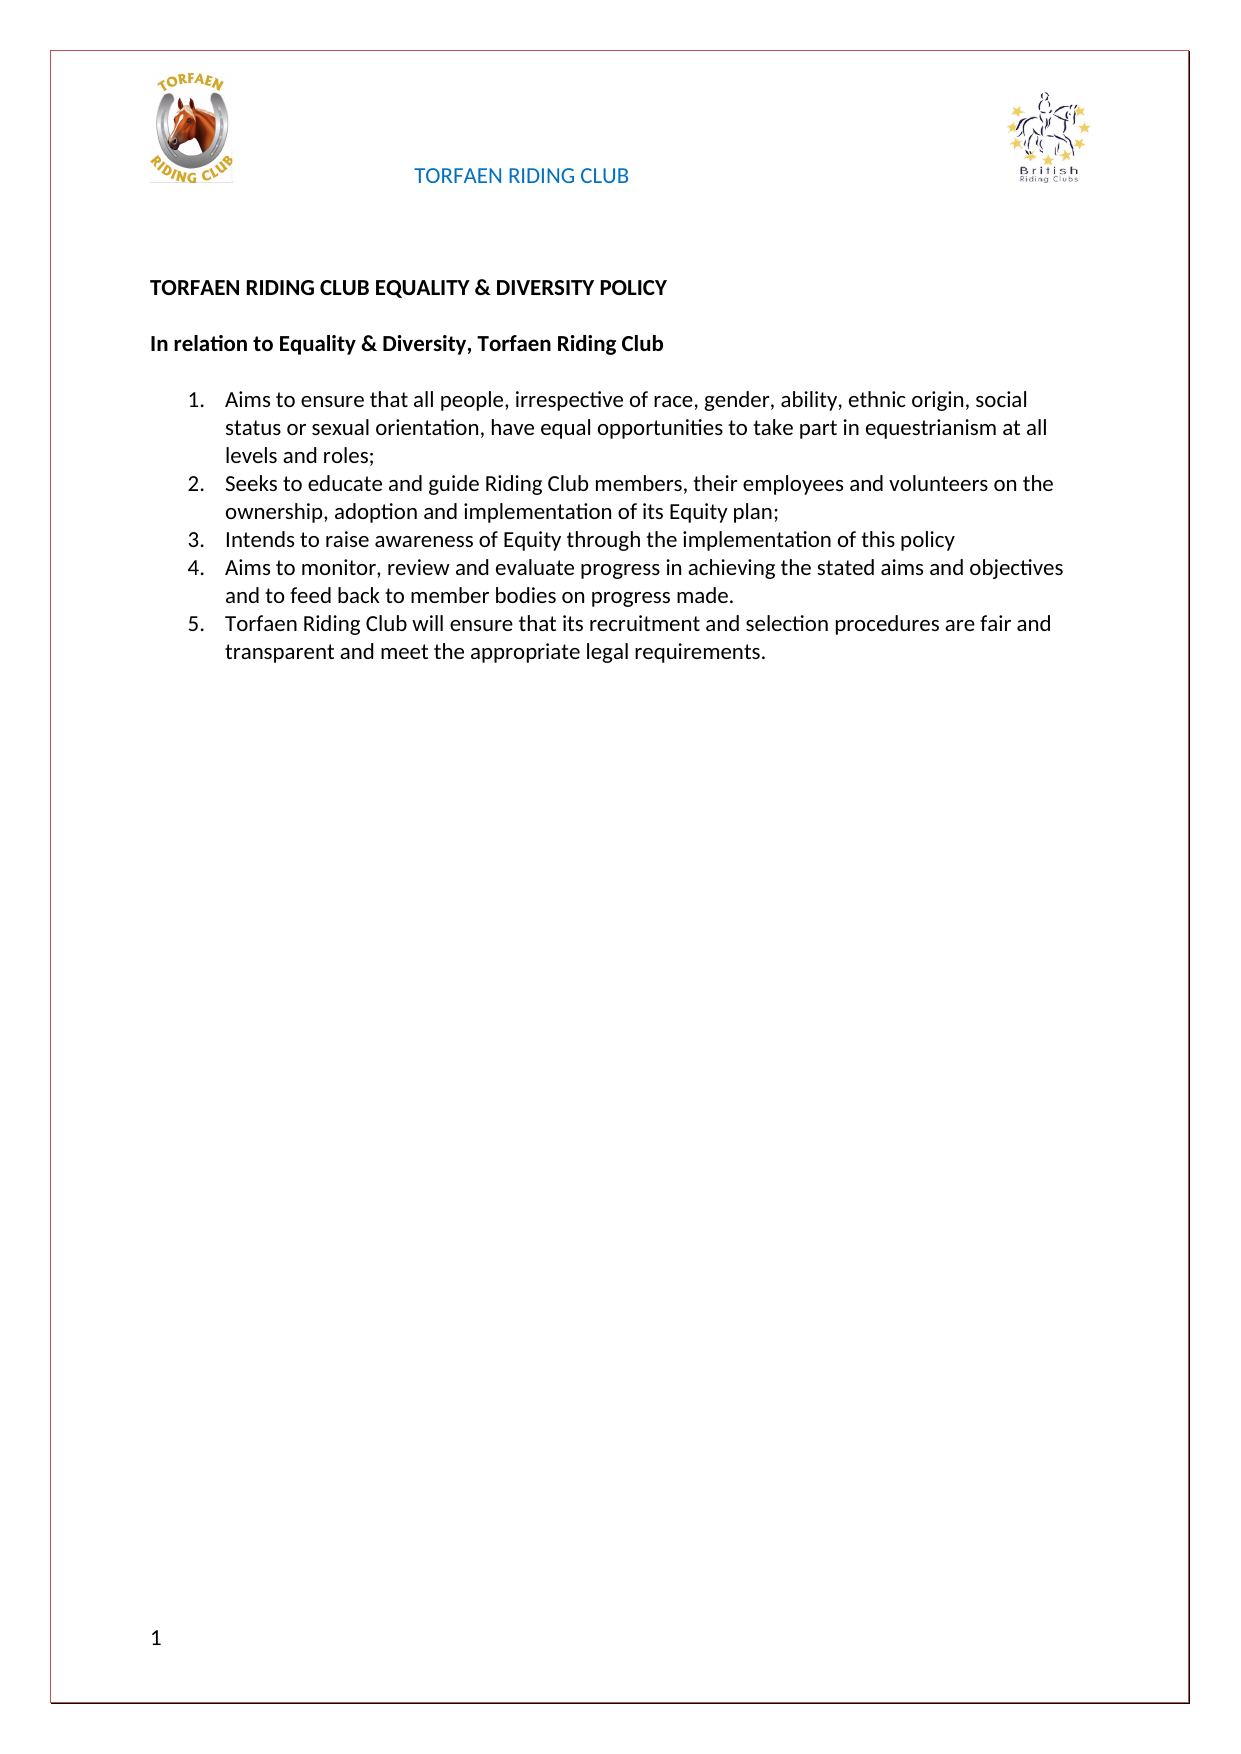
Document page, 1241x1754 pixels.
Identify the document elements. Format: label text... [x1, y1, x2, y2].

list Seeks to educate and guide Riding Club members, their employees and volunteers on the ownership, adoption and implementation of its Equity plan; [187, 469, 1089, 525]
list Intends to raise awareness of Equity through the implementation of this policy [187, 525, 1089, 553]
list Torfaen Riding Club will ensure that its recruitment and selection procedures are fair and transparent and meet the appropriate legal requirements. [187, 609, 1089, 665]
picture [1006, 92, 1091, 183]
text TORFAEN RIDING CLUB EQUALITY & DIVERSITY POLICY [150, 273, 1089, 301]
picture [150, 73, 233, 183]
list Aims to ensure that all people, irrespective of race, gender, ability, ethnic origin, social status or sexual orientation, have equal opportunities to take part in equestrianism at all levels and roles; [187, 385, 1089, 469]
text In relation to Equality & Diversity, Torfaen Riding Club [150, 329, 1089, 357]
list Aims to monitor, review and evaluate progress in achieving the stated aims and objectives and to feed back to member bodies on progress made. [187, 553, 1089, 609]
